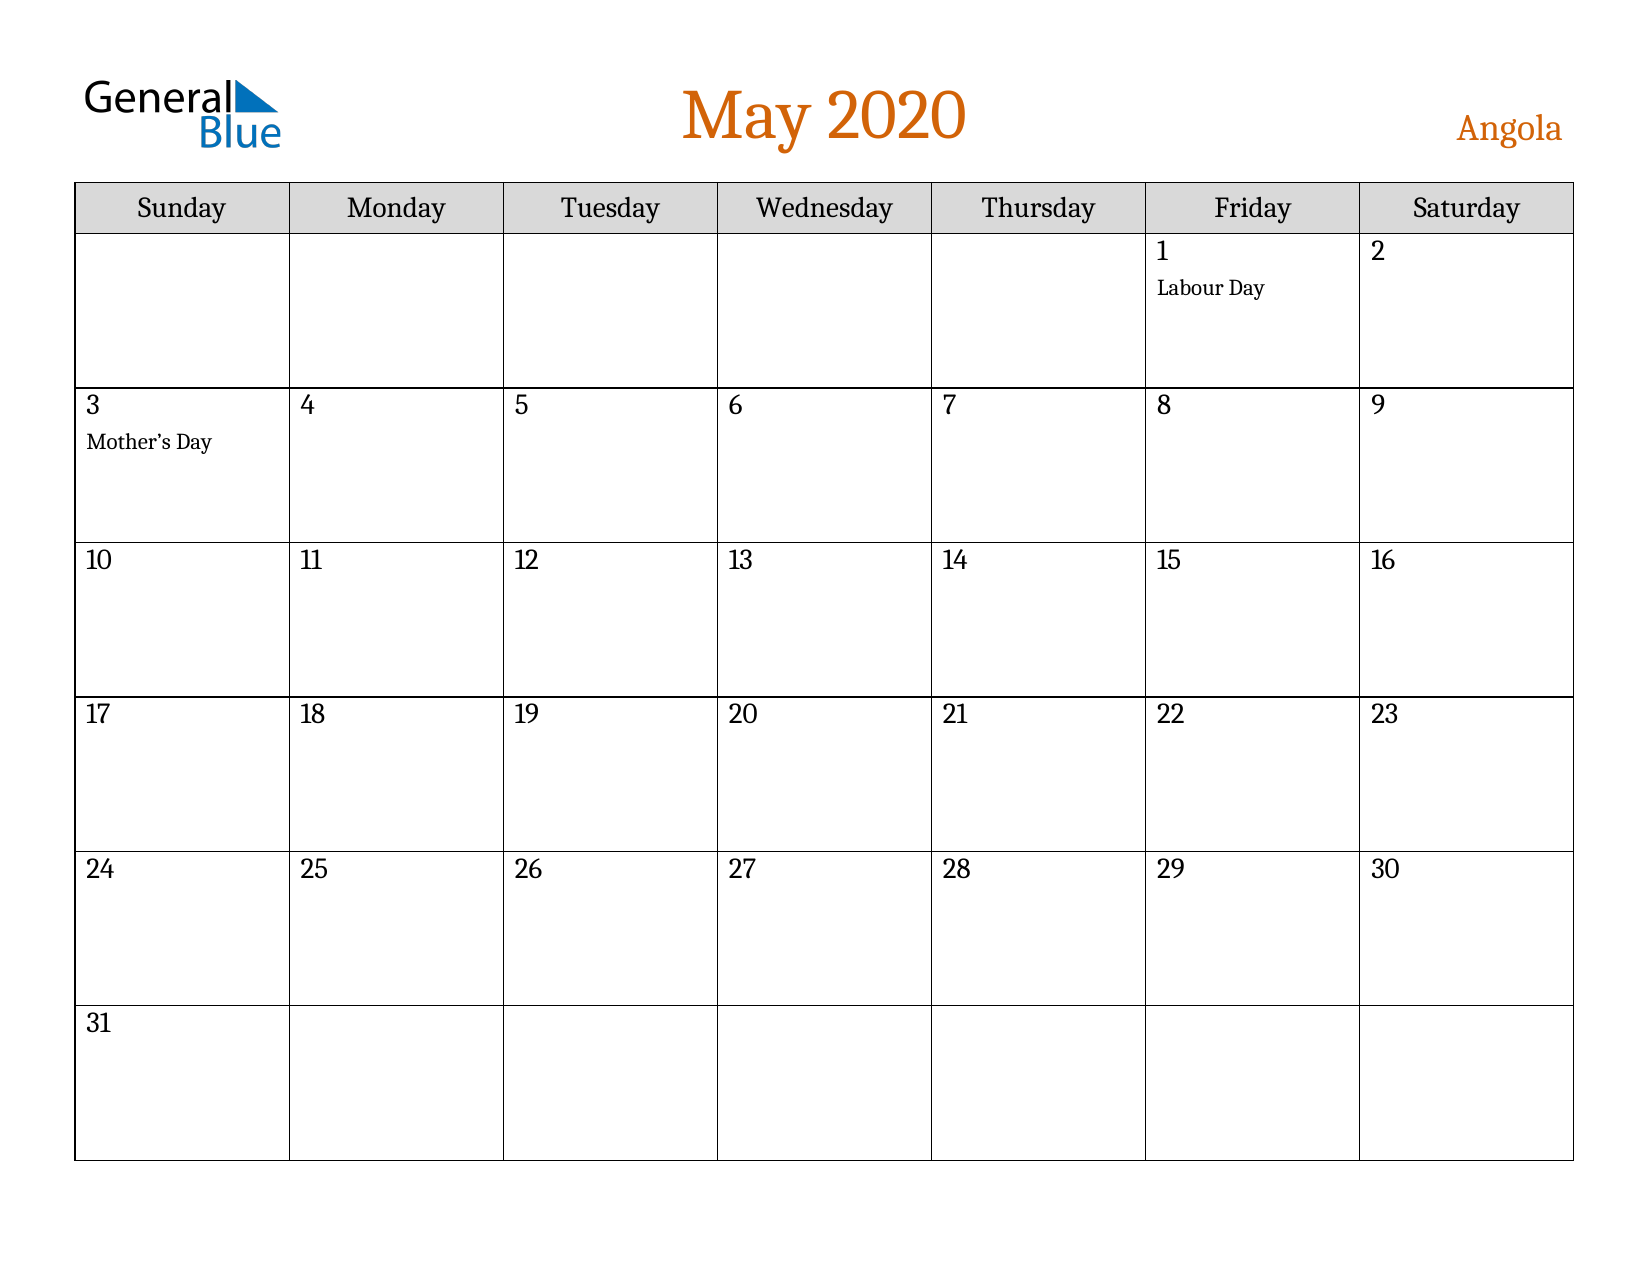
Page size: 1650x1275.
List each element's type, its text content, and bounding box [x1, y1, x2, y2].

table_cell 3 [76, 389, 289, 429]
table_cell [932, 1006, 1145, 1047]
picture [85, 80, 281, 148]
table_cell 21 [932, 698, 1145, 738]
table_cell [290, 429, 503, 542]
table_cell [1146, 738, 1359, 851]
table_cell [504, 584, 717, 696]
table_cell 29 [1146, 852, 1359, 893]
table_cell 16 [1360, 543, 1573, 584]
table_cell [76, 893, 289, 1005]
table_cell Saturday [1360, 183, 1573, 233]
table_cell [932, 893, 1145, 1005]
table_cell Tuesday [504, 183, 717, 233]
table_cell [718, 275, 931, 387]
table_cell [1360, 429, 1573, 542]
table_cell Monday [290, 183, 503, 233]
table_cell [290, 738, 503, 851]
table_cell 15 [1146, 543, 1359, 584]
table_cell 25 [290, 852, 503, 893]
table_cell [718, 234, 931, 275]
table_cell [76, 738, 289, 851]
table_cell [290, 234, 503, 275]
table_cell [504, 738, 717, 851]
table_cell [504, 429, 717, 542]
table_cell 13 [718, 543, 931, 584]
table_cell [1360, 893, 1573, 1005]
table_cell [718, 1006, 931, 1047]
table_cell 17 [76, 698, 289, 738]
table_cell [1146, 584, 1359, 696]
table_cell 1 [1146, 234, 1359, 275]
table_cell [504, 1006, 717, 1047]
table_cell 28 [932, 852, 1145, 893]
table_cell [1360, 275, 1573, 387]
table_cell [1360, 584, 1573, 696]
table_header Angola [1146, 75, 1574, 182]
table_cell 4 [290, 389, 503, 429]
table_cell [718, 893, 931, 1005]
table_cell [76, 275, 289, 387]
table_cell [932, 1047, 1145, 1160]
table_cell Mother’s Day [76, 429, 289, 542]
table_cell [504, 275, 717, 387]
table_cell [1146, 1047, 1359, 1160]
table_cell [718, 738, 931, 851]
table_cell [932, 584, 1145, 696]
table_cell 10 [76, 543, 289, 584]
table_cell 22 [1146, 698, 1359, 738]
table_cell 12 [504, 543, 717, 584]
table_cell 26 [504, 852, 717, 893]
table_cell Wednesday [718, 183, 931, 233]
table_cell [504, 893, 717, 1005]
table_cell [1146, 893, 1359, 1005]
table_cell [932, 429, 1145, 542]
table_cell [718, 584, 931, 696]
table_cell Thursday [932, 183, 1145, 233]
table_cell [290, 1006, 503, 1047]
table_cell [1146, 1006, 1359, 1047]
table_cell 5 [504, 389, 717, 429]
table_cell Friday [1146, 183, 1359, 233]
table_cell 31 [76, 1006, 289, 1047]
table_cell [504, 234, 717, 275]
table_cell 24 [76, 852, 289, 893]
table_cell 27 [718, 852, 931, 893]
table_cell [290, 584, 503, 696]
table_cell 23 [1360, 698, 1573, 738]
table_cell [932, 234, 1145, 275]
table_cell [718, 429, 931, 542]
table_cell [76, 234, 289, 275]
table_cell [718, 1047, 931, 1160]
table_cell [932, 738, 1145, 851]
table_cell 8 [1146, 389, 1359, 429]
table_cell [290, 893, 503, 1005]
table_cell [1146, 429, 1359, 542]
table_cell [76, 1047, 289, 1160]
table_cell [1360, 738, 1573, 851]
table_cell [76, 584, 289, 696]
table_cell 2 [1360, 234, 1573, 275]
table_cell 20 [718, 698, 931, 738]
table_cell 9 [1360, 389, 1573, 429]
table_cell [1360, 1047, 1573, 1160]
table_cell 19 [504, 698, 717, 738]
table_cell Labour Day [1146, 275, 1359, 387]
table_header May 2020 [503, 75, 1146, 182]
table_cell 11 [290, 543, 503, 584]
table_cell 18 [290, 698, 503, 738]
table_cell 7 [932, 389, 1145, 429]
table_cell [290, 1047, 503, 1160]
table_cell [932, 275, 1145, 387]
table_cell 30 [1360, 852, 1573, 893]
table_cell [504, 1047, 717, 1160]
table_cell Sunday [76, 183, 289, 233]
table_cell [290, 275, 503, 387]
table_cell [1360, 1006, 1573, 1047]
table_cell 14 [932, 543, 1145, 584]
table_header [75, 75, 503, 182]
table_cell 6 [718, 389, 931, 429]
